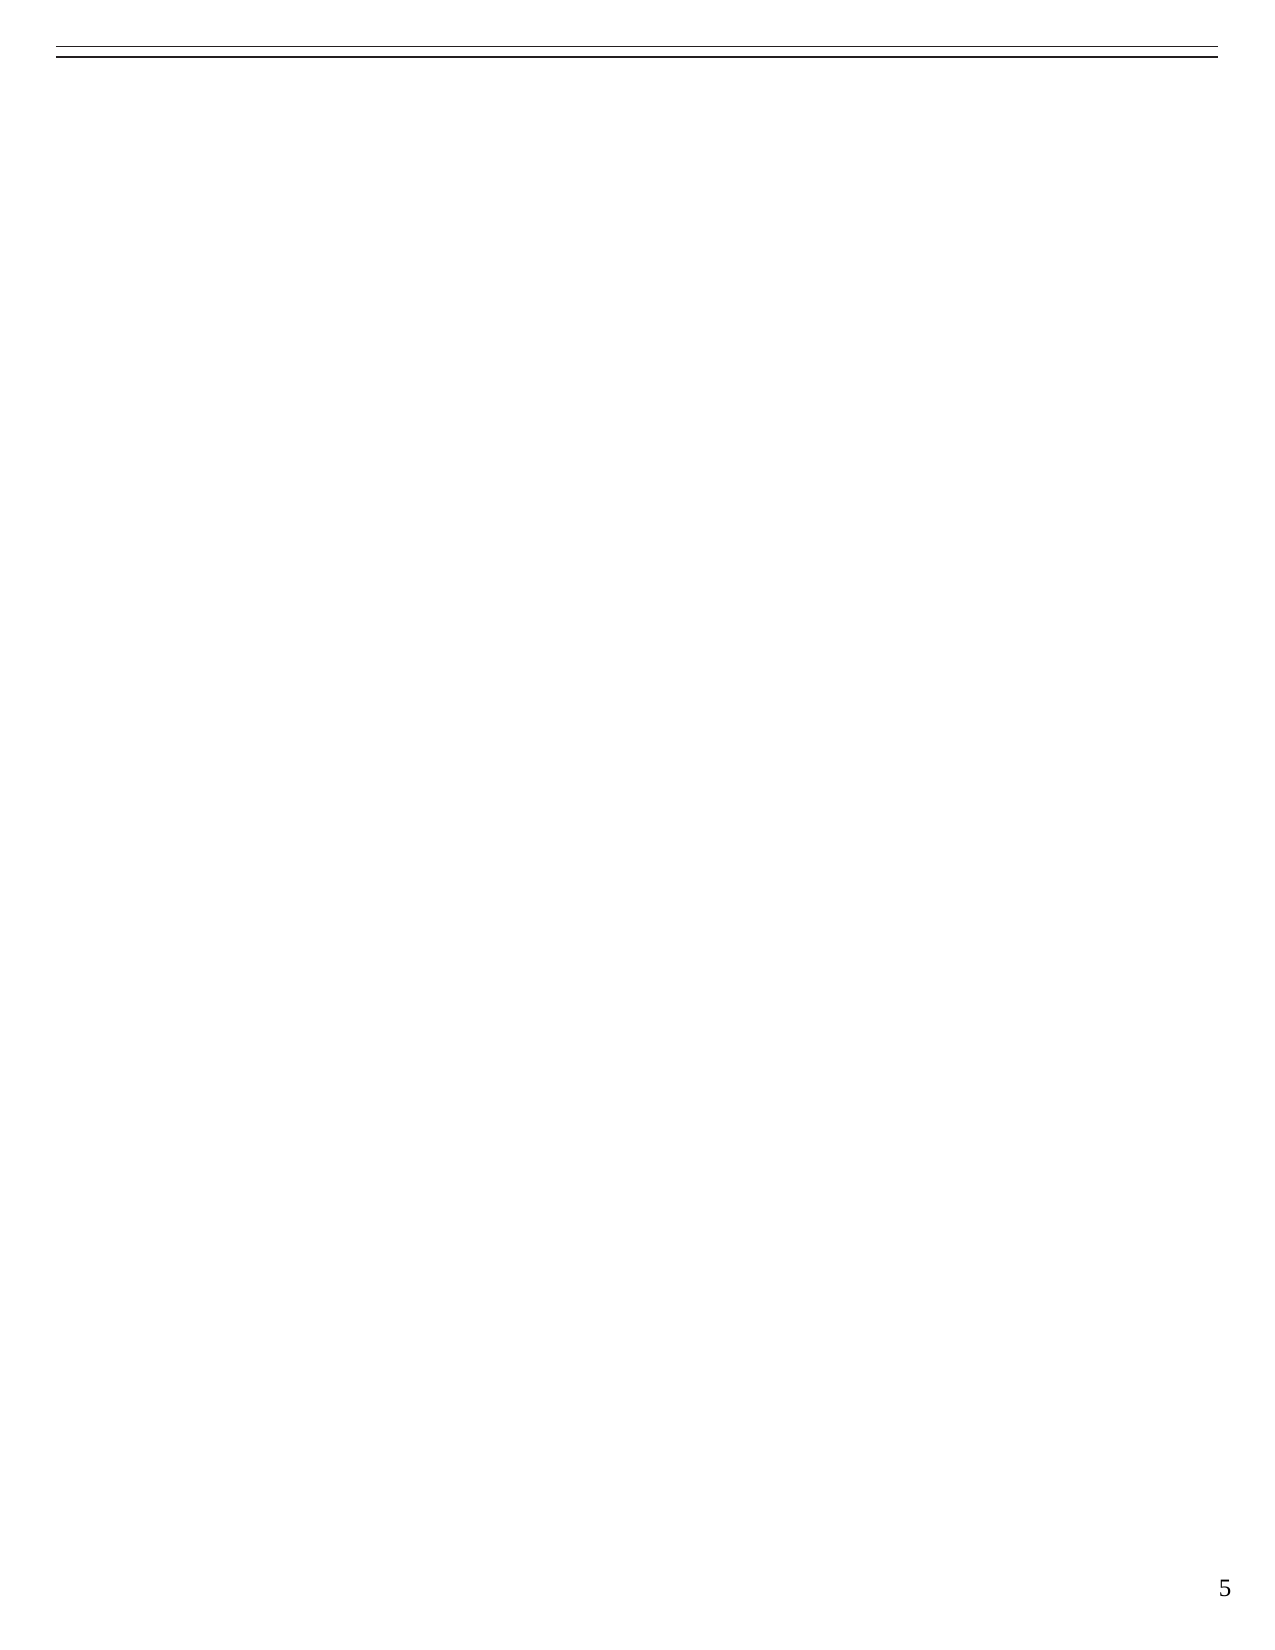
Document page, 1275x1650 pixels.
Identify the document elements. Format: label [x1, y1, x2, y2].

table_cell [726, 47, 850, 56]
table_cell [974, 47, 1098, 56]
table_cell [850, 47, 974, 56]
table_cell [1098, 47, 1217, 56]
table_cell [56, 47, 602, 56]
table_cell [602, 47, 726, 56]
